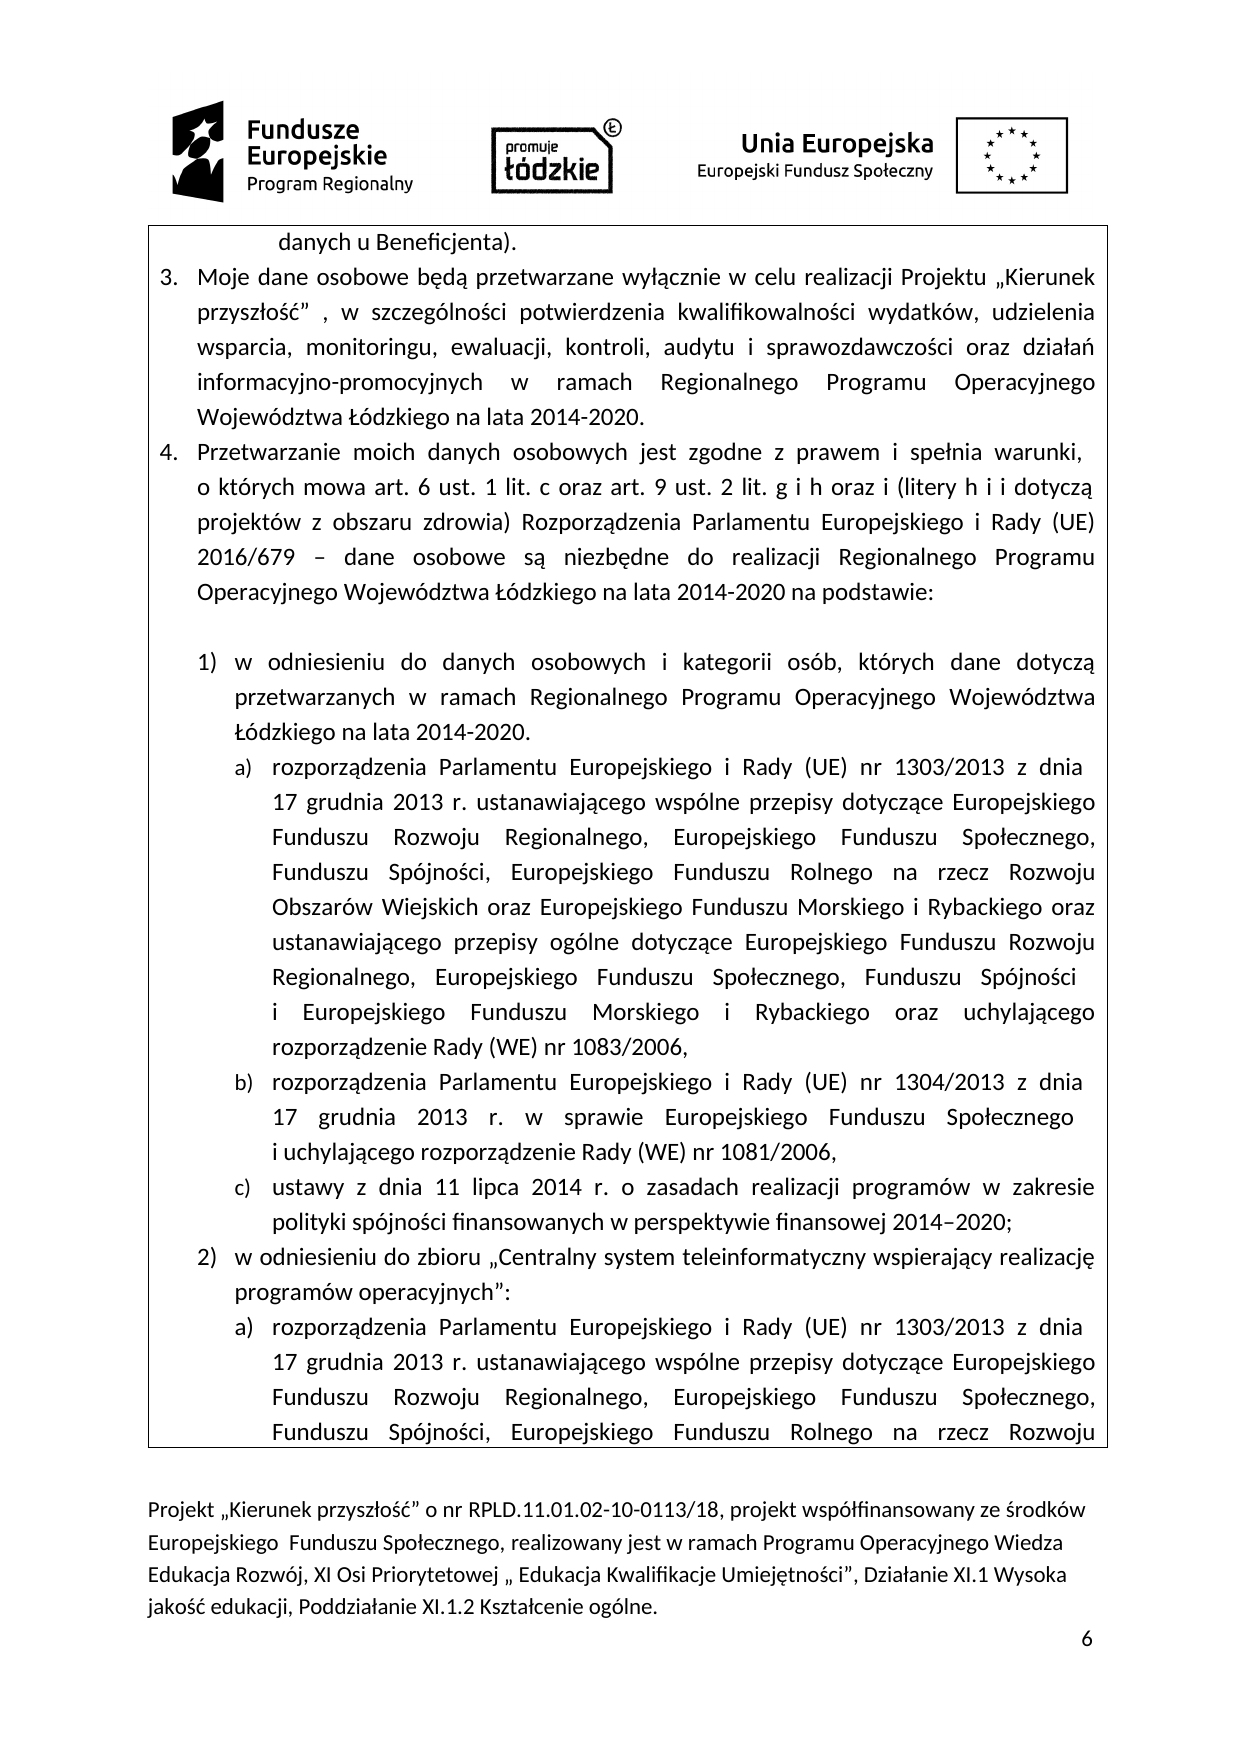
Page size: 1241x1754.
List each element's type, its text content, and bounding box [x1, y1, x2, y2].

picture [147, 73, 1093, 225]
